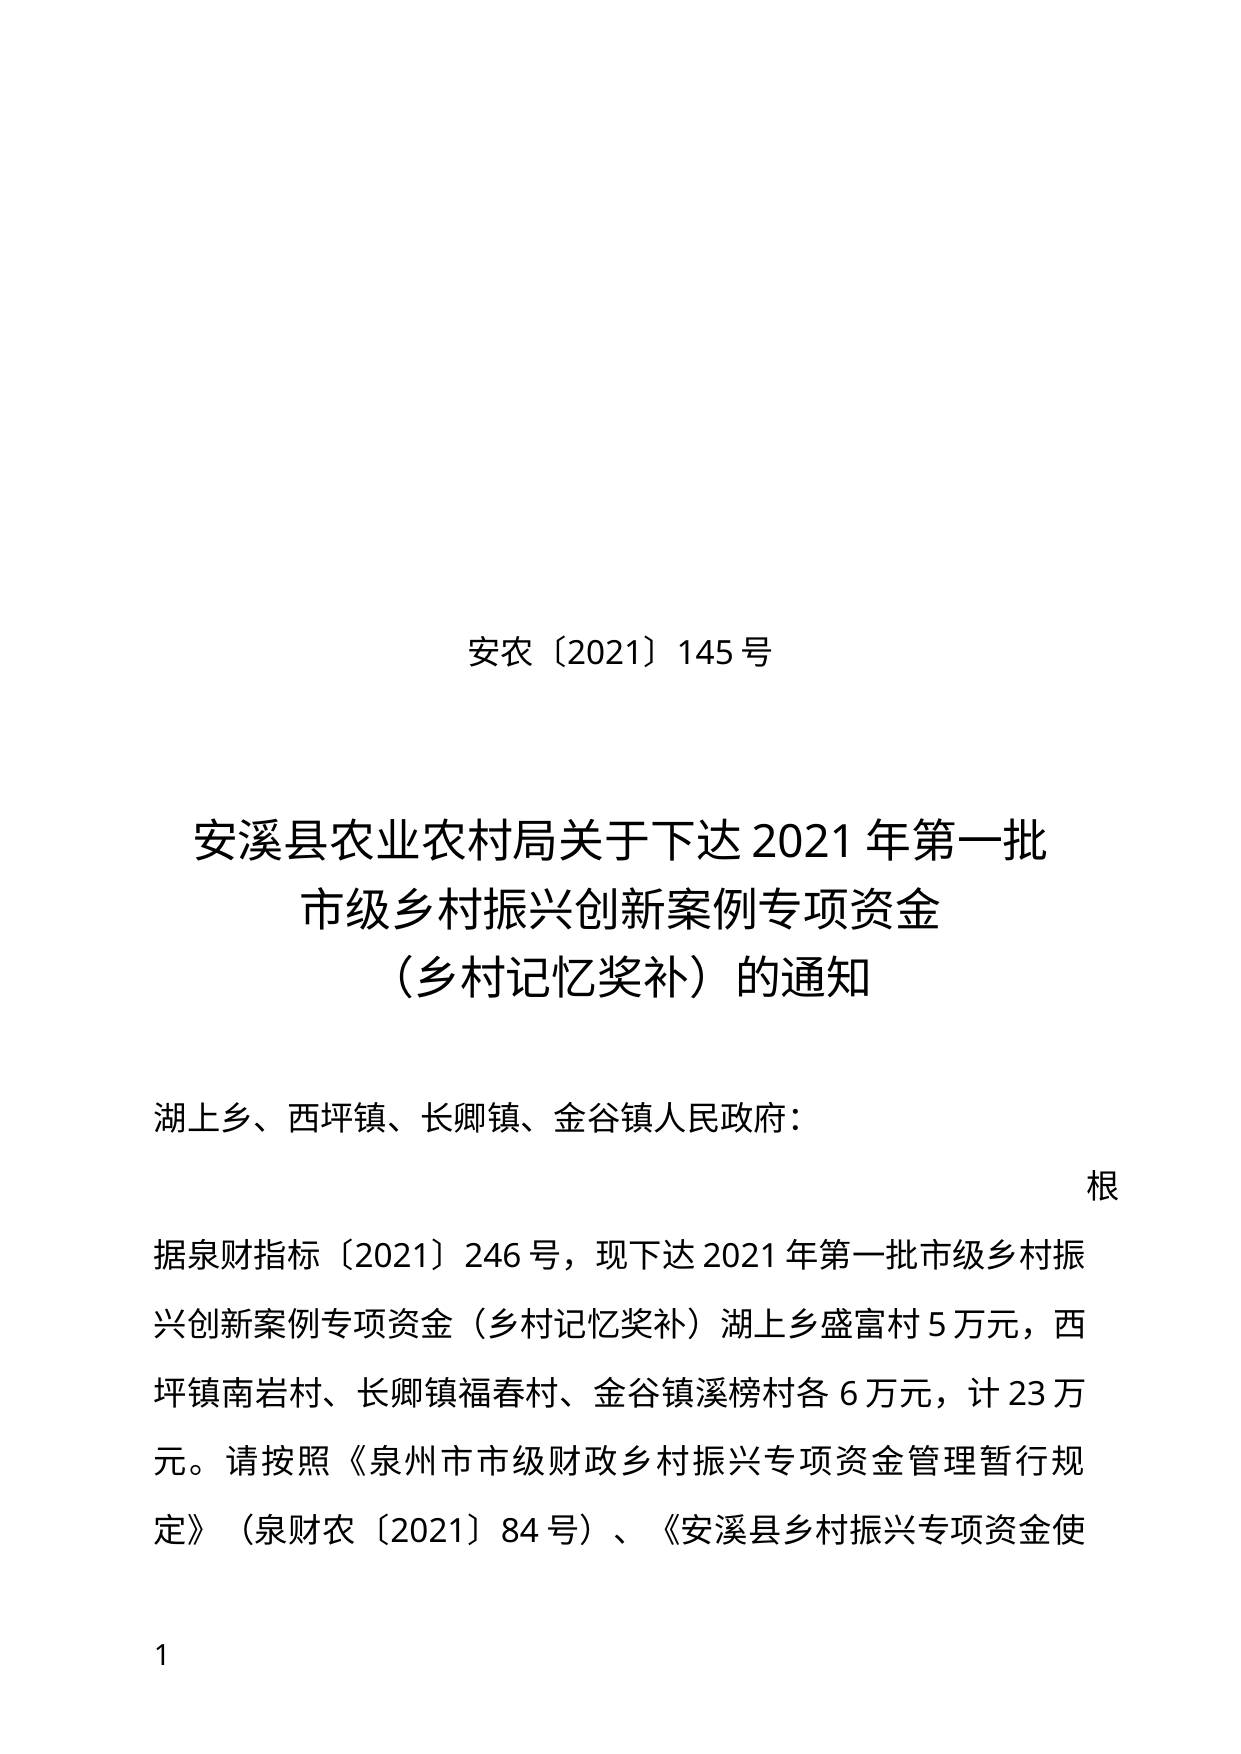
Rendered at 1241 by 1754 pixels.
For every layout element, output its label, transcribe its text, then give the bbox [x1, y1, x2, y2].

text 市级乡村振兴创新案例专项资金 [153, 871, 1087, 940]
text 安溪县农业农村局关于下达2021年第一批 [153, 802, 1087, 871]
text （乡村记忆奖补）的通知 [153, 940, 1087, 1008]
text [153, 1144, 1087, 1556]
text 湖上乡、西坪镇、长卿镇、金谷镇人民政府： [153, 1075, 1087, 1144]
text 安农〔2021〕145号 [153, 615, 1087, 677]
